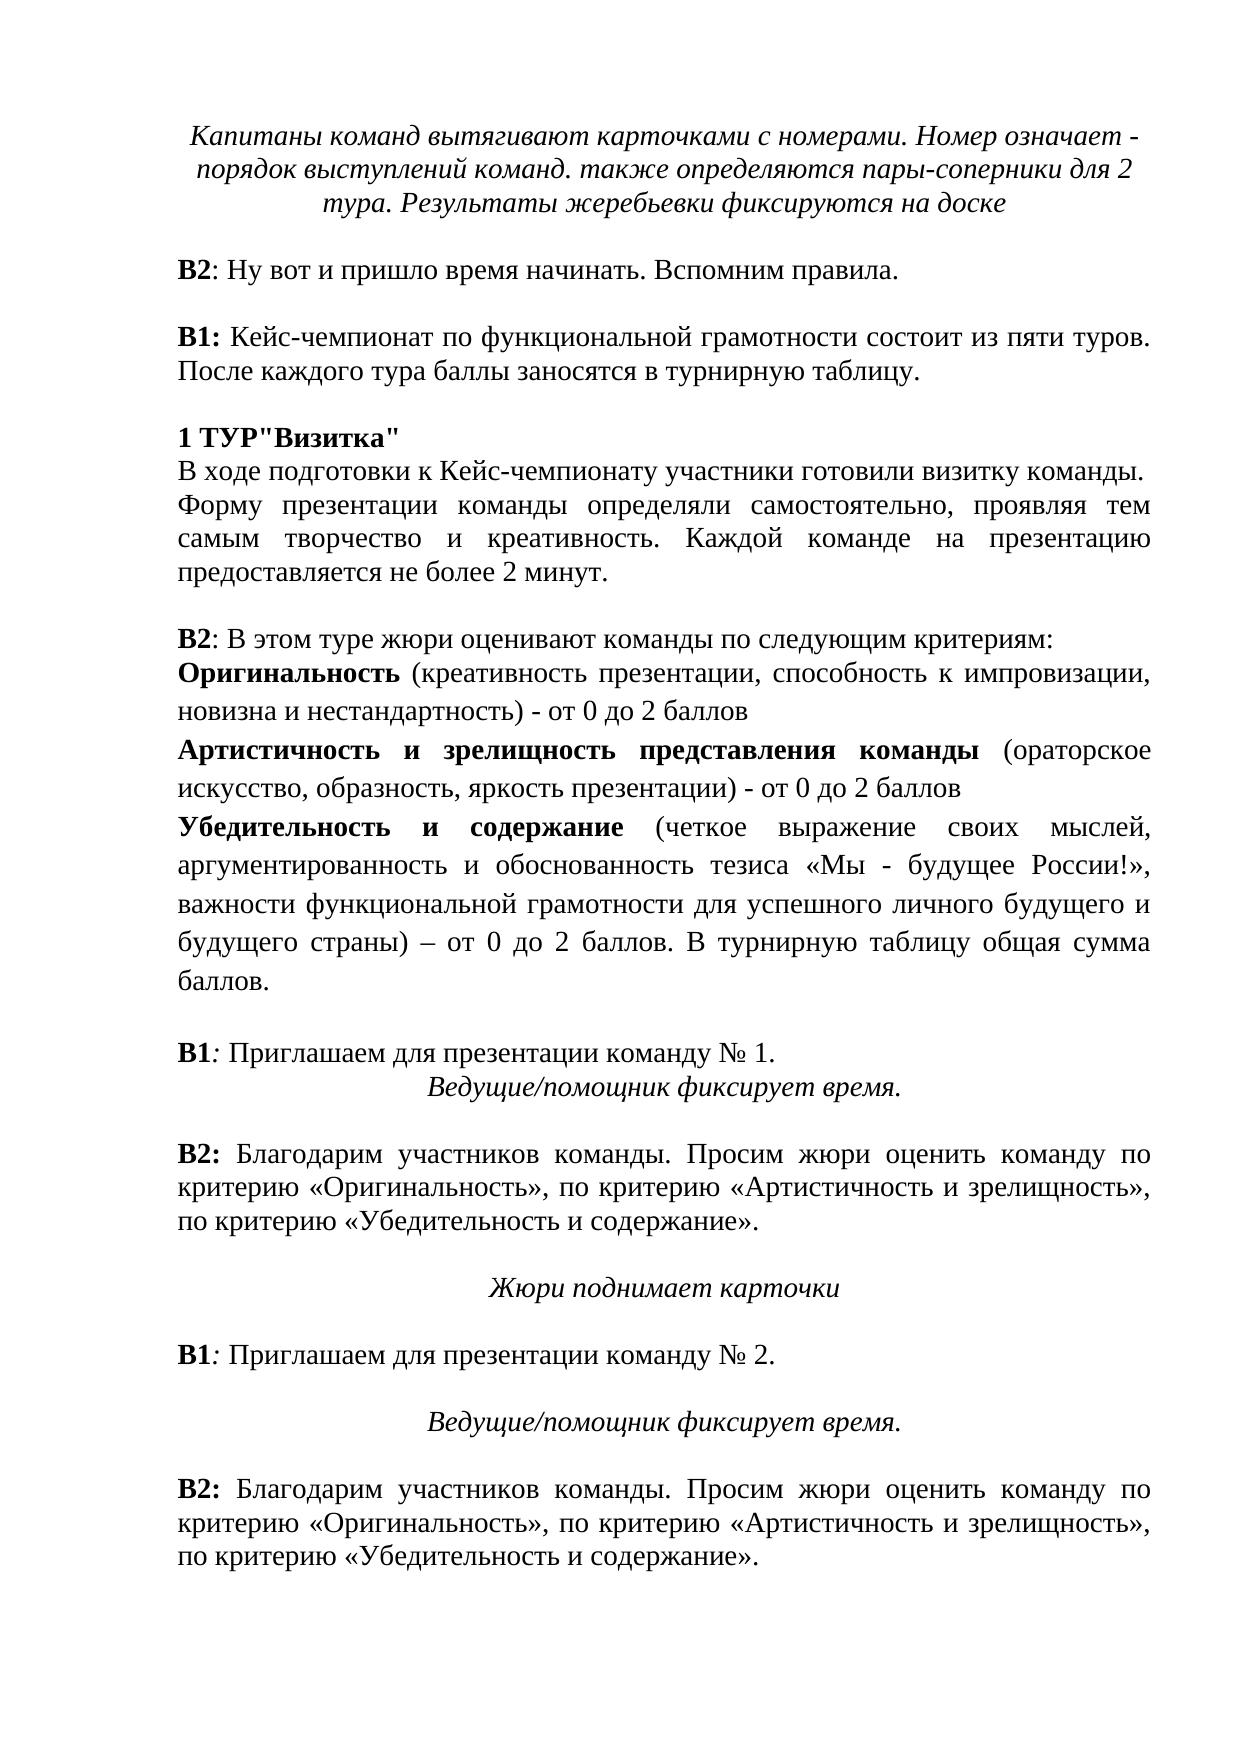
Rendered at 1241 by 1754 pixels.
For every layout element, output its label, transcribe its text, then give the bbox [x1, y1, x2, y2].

text Форму презентации команды определяли самостоятельно, проявляя тем самым творчество и креативность. Каждой команде на презентацию предоставляется не более 2 минут. [177, 487, 1152, 588]
text В ходе подготовки к Кейс-чемпионату участники готовили визитку команды. [177, 453, 1152, 487]
text Капитаны команд вытягивают карточками с номерами. Номер означает - порядок выступлений команд. также определяются пары-соперники для 2 тура. Результаты жеребьевки фиксируются на доске [177, 118, 1152, 219]
text В2: Ну вот и пришло время начинать. Вспомним правила. [177, 252, 1152, 286]
text Ведущие/помощник фиксирует время. [177, 1404, 1152, 1438]
text В1: Кейс-чемпионат по функциональной грамотности состоит из пяти туров. После каждого тура баллы заносятся в турнирную таблицу. [177, 319, 1152, 386]
text 1 ТУР"Визитка" [177, 420, 1152, 453]
text Жюри поднимает карточки [177, 1270, 1152, 1303]
text В2: Благодарим участников команды. Просим жюри оценить команду по критерию «Оригинальность», по критерию «Артистичность и зрелищность», по критерию «Убедительность и содержание». [177, 1471, 1152, 1572]
text В2: Благодарим участников команды. Просим жюри оценить команду по критерию «Оригинальность», по критерию «Артистичность и зрелищность», по критерию «Убедительность и содержание». [177, 1136, 1152, 1236]
text В2: В этом туре жюри оценивают команды по следующим критериям: [177, 621, 1152, 655]
text Оригинальность (креативность презентации, способность к импровизации, новизна и нестандартность) - от 0 до 2 баллов [177, 655, 1152, 727]
text Убедительность и содержание (четкое выражение своих мыслей, аргументированность и обоснованность тезиса «Мы - будущее России!», важности функциональной грамотности для успешного личного будущего и будущего страны) – от 0 до 2 баллов. В турнирную таблицу общая сумма баллов. [177, 809, 1152, 997]
text Ведущие/помощник фиксирует время. [177, 1069, 1152, 1102]
text Артистичность и зрелищность представления команды (ораторское искусство, образность, яркость презентации) - от 0 до 2 баллов [177, 732, 1152, 804]
text В1: Приглашаем для презентации команду № 2. [177, 1337, 1152, 1371]
text В1: Приглашаем для презентации команду № 1. [177, 1035, 1152, 1069]
